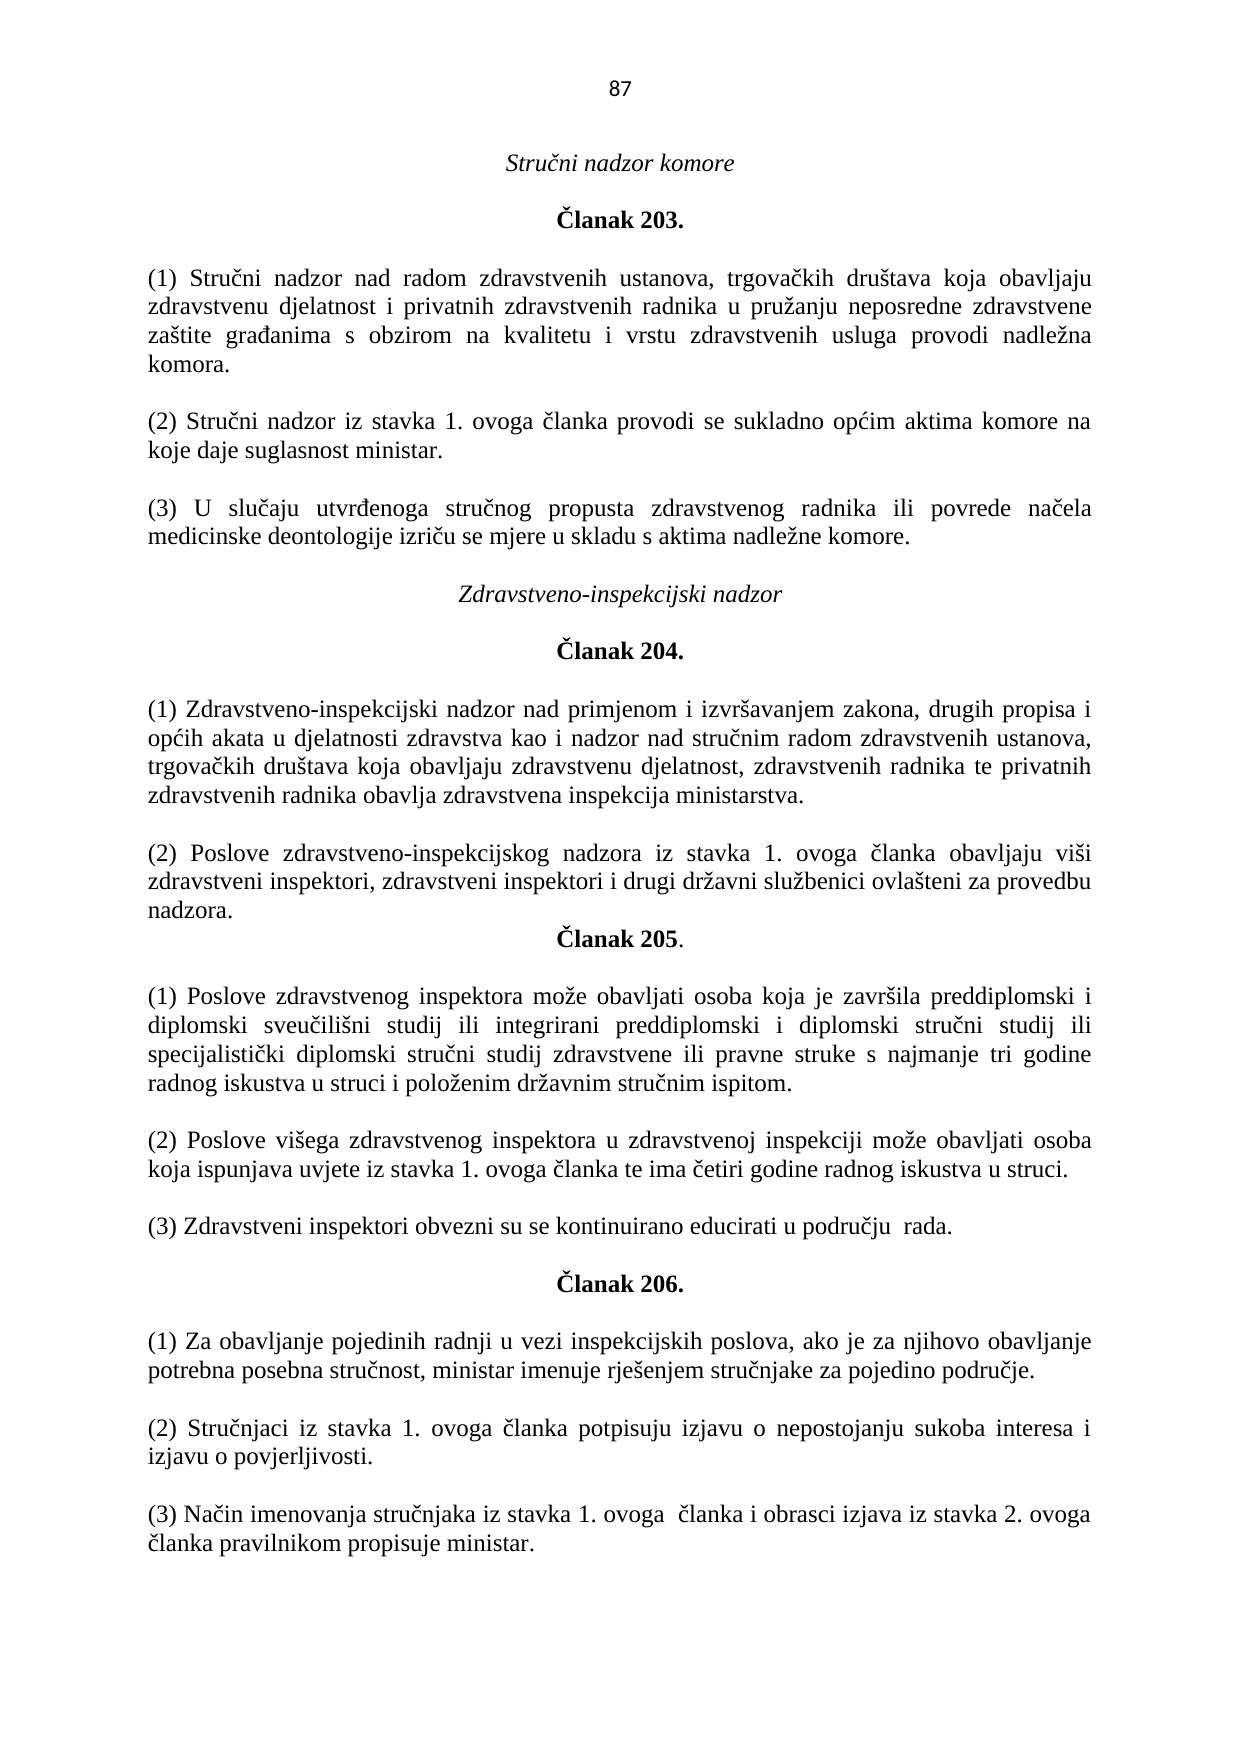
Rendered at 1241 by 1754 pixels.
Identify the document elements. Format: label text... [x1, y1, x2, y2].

text (1) Poslove zdravstvenog inspektora može obavljati osoba koja je završila preddiplomski i diplomski sveučilišni studij ili integrirani preddiplomski i diplomski stručni studij ili specijalistički diplomski stručni studij zdravstvene ili pravne struke s najmanje tri godine radnog iskustva u struci i položenim državnim stručnim ispitom. [148, 981, 1093, 1096]
text (3) Zdravstveni inspektori obvezni su se kontinuirano educirati u području rada. [148, 1211, 1093, 1240]
text Članak 206. [148, 1269, 1093, 1298]
text Zdravstveno-inspekcijski nadzor [148, 579, 1093, 608]
text (3) Način imenovanja stručnjaka iz stavka 1. ovoga članka i obrasci izjava iz stavka 2. ovoga članka pravilnikom propisuje ministar. [148, 1499, 1093, 1556]
text (2) Stručnjaci iz stavka 1. ovoga članka potpisuju izjavu o nepostojanju sukoba interesa i izjavu o povjerljivosti. [148, 1413, 1093, 1470]
text (2) Poslove zdravstveno-inspekcijskog nadzora iz stavka 1. ovoga članka obavljaju viši zdravstveni inspektori, zdravstveni inspektori i drugi državni službenici ovlašteni za provedbu nadzora. [148, 838, 1093, 924]
text Stručni nadzor komore [148, 148, 1093, 176]
text Članak 204. [148, 636, 1093, 665]
text (1) Stručni nadzor nad radom zdravstvenih ustanova, trgovačkih društava koja obavljaju zdravstvenu djelatnost i privatnih zdravstvenih radnika u pružanju neposredne zdravstvene zaštite građanima s obzirom na kvalitetu i vrstu zdravstvenih usluga provodi nadležna komora. [148, 263, 1093, 378]
text (2) Poslove višega zdravstvenog inspektora u zdravstvenoj inspekciji može obavljati osoba koja ispunjava uvjete iz stavka 1. ovoga članka te ima četiri godine radnog iskustva u struci. [148, 1125, 1093, 1183]
text (3) U slučaju utvrđenoga stručnog propusta zdravstvenog radnika ili povrede načela medicinske deontologije izriču se mjere u skladu s aktima nadležne komore. [148, 493, 1093, 550]
text (1) Za obavljanje pojedinih radnji u vezi inspekcijskih poslova, ako je za njihovo obavljanje potrebna posebna stručnost, ministar imenuje rješenjem stručnjake za pojedino područje. [148, 1326, 1093, 1384]
text Članak 205. [148, 924, 1093, 953]
text (2) Stručni nadzor iz stavka 1. ovoga članka provodi se sukladno općim aktima komore na koje daje suglasnost ministar. [148, 406, 1093, 464]
text (1) Zdravstveno-inspekcijski nadzor nad primjenom i izvršavanjem zakona, drugih propisa i općih akata u djelatnosti zdravstva kao i nadzor nad stručnim radom zdravstvenih ustanova, trgovačkih društava koja obavljaju zdravstvenu djelatnost, zdravstvenih radnika te privatnih zdravstvenih radnika obavlja zdravstvena inspekcija ministarstva. [148, 694, 1093, 809]
text Članak 203. [148, 205, 1093, 234]
